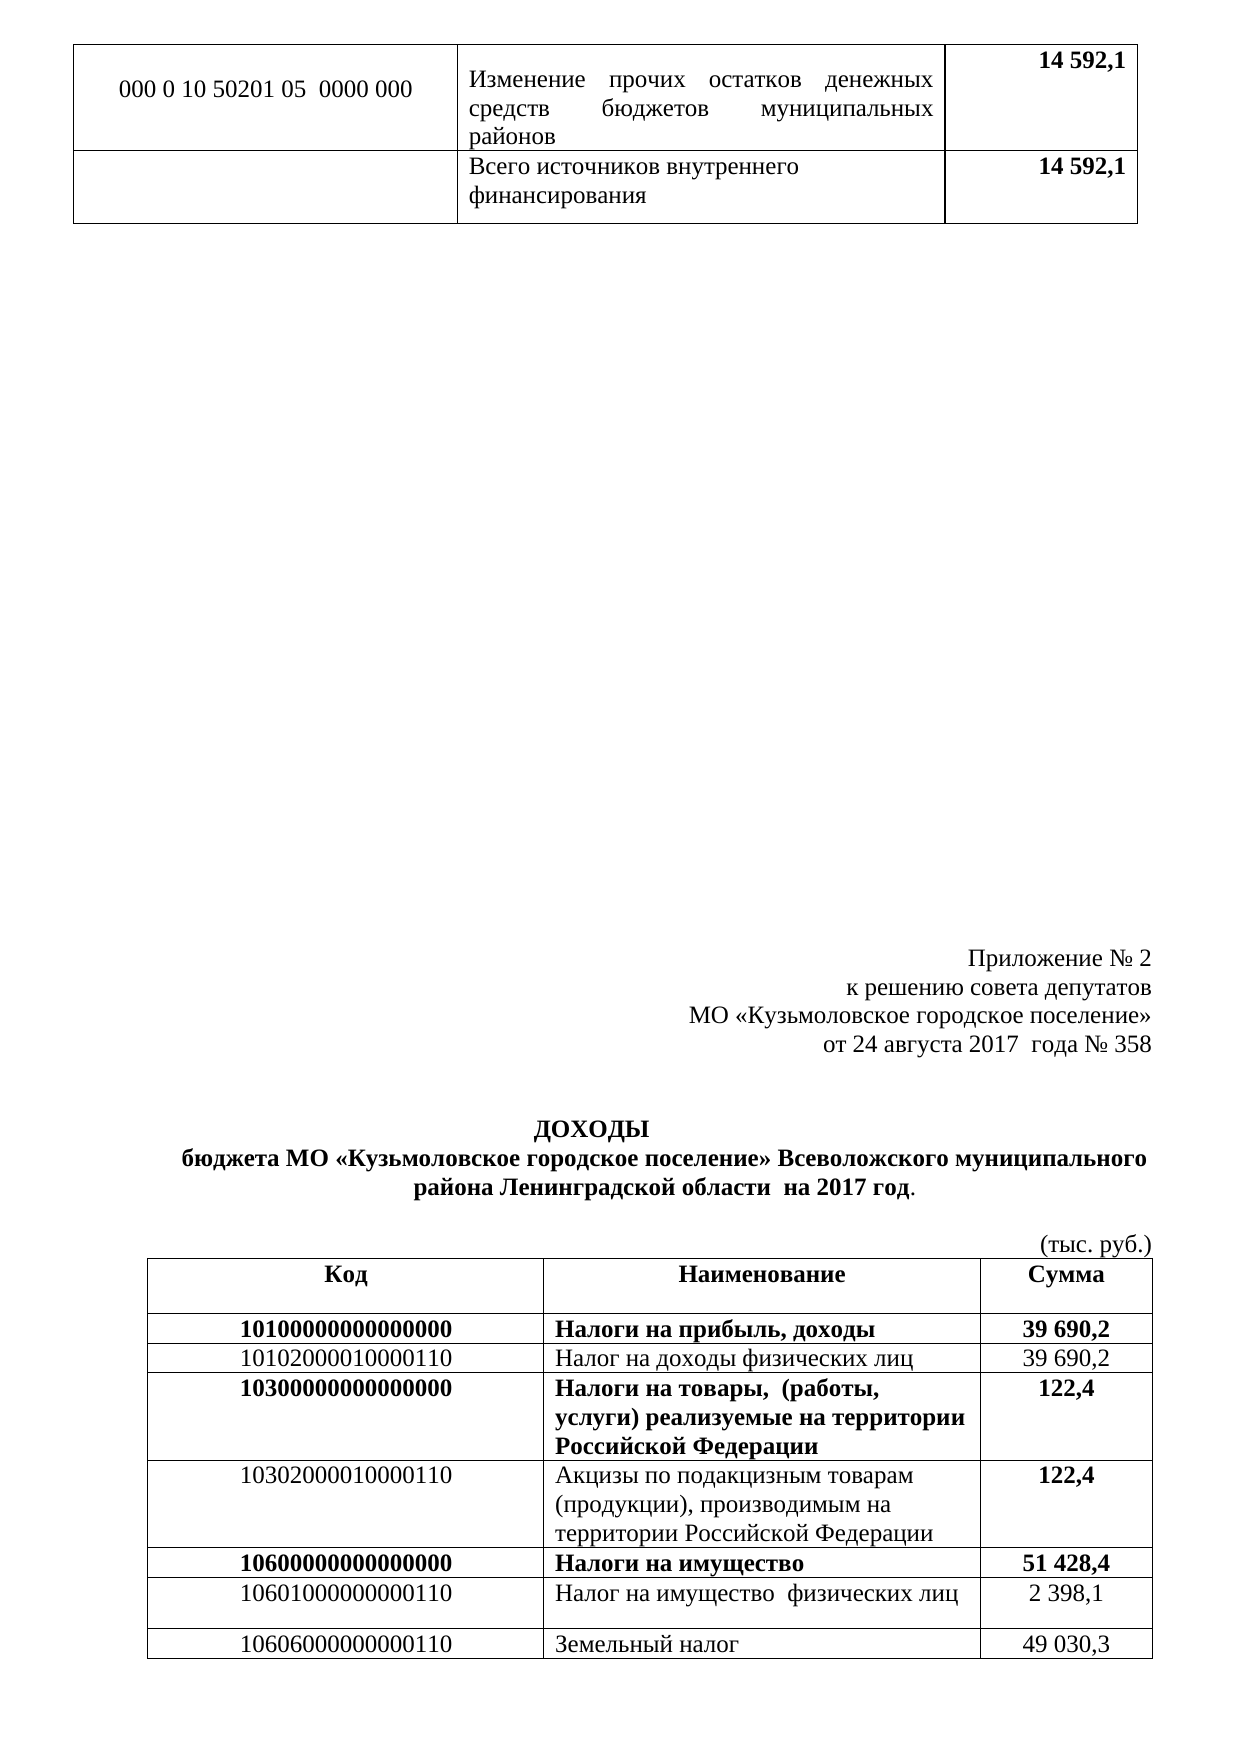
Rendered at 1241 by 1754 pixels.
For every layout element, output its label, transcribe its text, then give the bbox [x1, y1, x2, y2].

text бюджета МО «Кузьмоловское городское поселение» Всеволожского муниципального района Ленинградской области на 2017 год. [177, 1143, 1152, 1200]
table_cell [74, 151, 457, 223]
table_cell 10302000010000110 [148, 1461, 543, 1547]
table_cell 10300000000000000 [148, 1373, 543, 1459]
text МО «Кузьмоловское городское поселение» [177, 1001, 1152, 1029]
table_cell Земельный налог [544, 1629, 980, 1658]
table_cell Налоги на прибыль, доходы [544, 1314, 980, 1342]
table_cell 49 030,3 [981, 1629, 1152, 1658]
text к решению совета депутатов [177, 972, 1152, 1001]
text от 24 августа 2017 года № 358 [177, 1029, 1152, 1058]
table_cell 10100000000000000 [148, 1314, 543, 1342]
table_header Сумма [981, 1259, 1152, 1313]
text Приложение № 2 [177, 943, 1152, 972]
table_cell 122,4 [981, 1461, 1152, 1547]
table_cell 39 690,2 [981, 1314, 1152, 1342]
table_cell 39 690,2 [981, 1344, 1152, 1372]
table_header Код [148, 1259, 543, 1313]
table_cell 000 0 10 50201 05 0000 000 [74, 45, 457, 150]
table_cell 10600000000000000 [148, 1548, 543, 1577]
table_cell Акцизы по подакцизным товарам (продукции), производимым на территории Российской Федерации [544, 1461, 980, 1547]
table_cell 2 398,1 [981, 1578, 1152, 1628]
table_cell 10601000000000110 [148, 1578, 543, 1628]
table_cell Налог на имущество физических лиц [544, 1578, 980, 1628]
table_cell Всего источников внутреннего финансирования [458, 151, 944, 223]
table_cell 10606000000000110 [148, 1629, 543, 1658]
text ДОХОДЫ [177, 1114, 1152, 1143]
table_cell Изменение прочих остатков денежных средств бюджетов муниципальных районов [458, 45, 944, 150]
table_cell 14 592,1 [946, 45, 1137, 150]
table_cell Налоги на имущество [544, 1548, 980, 1577]
table_cell 14 592,1 [946, 151, 1137, 223]
table_header Наименование [544, 1259, 980, 1313]
table_cell Налоги на товары, (работы, услуги) реализуемые на территории Российской Федерации [544, 1373, 980, 1459]
table_cell 10102000010000110 [148, 1344, 543, 1372]
table_cell Налог на доходы физических лиц [544, 1344, 980, 1372]
text (тыс. руб.) [177, 1229, 1152, 1258]
table_cell 51 428,4 [981, 1548, 1152, 1577]
table_cell 122,4 [981, 1373, 1152, 1459]
